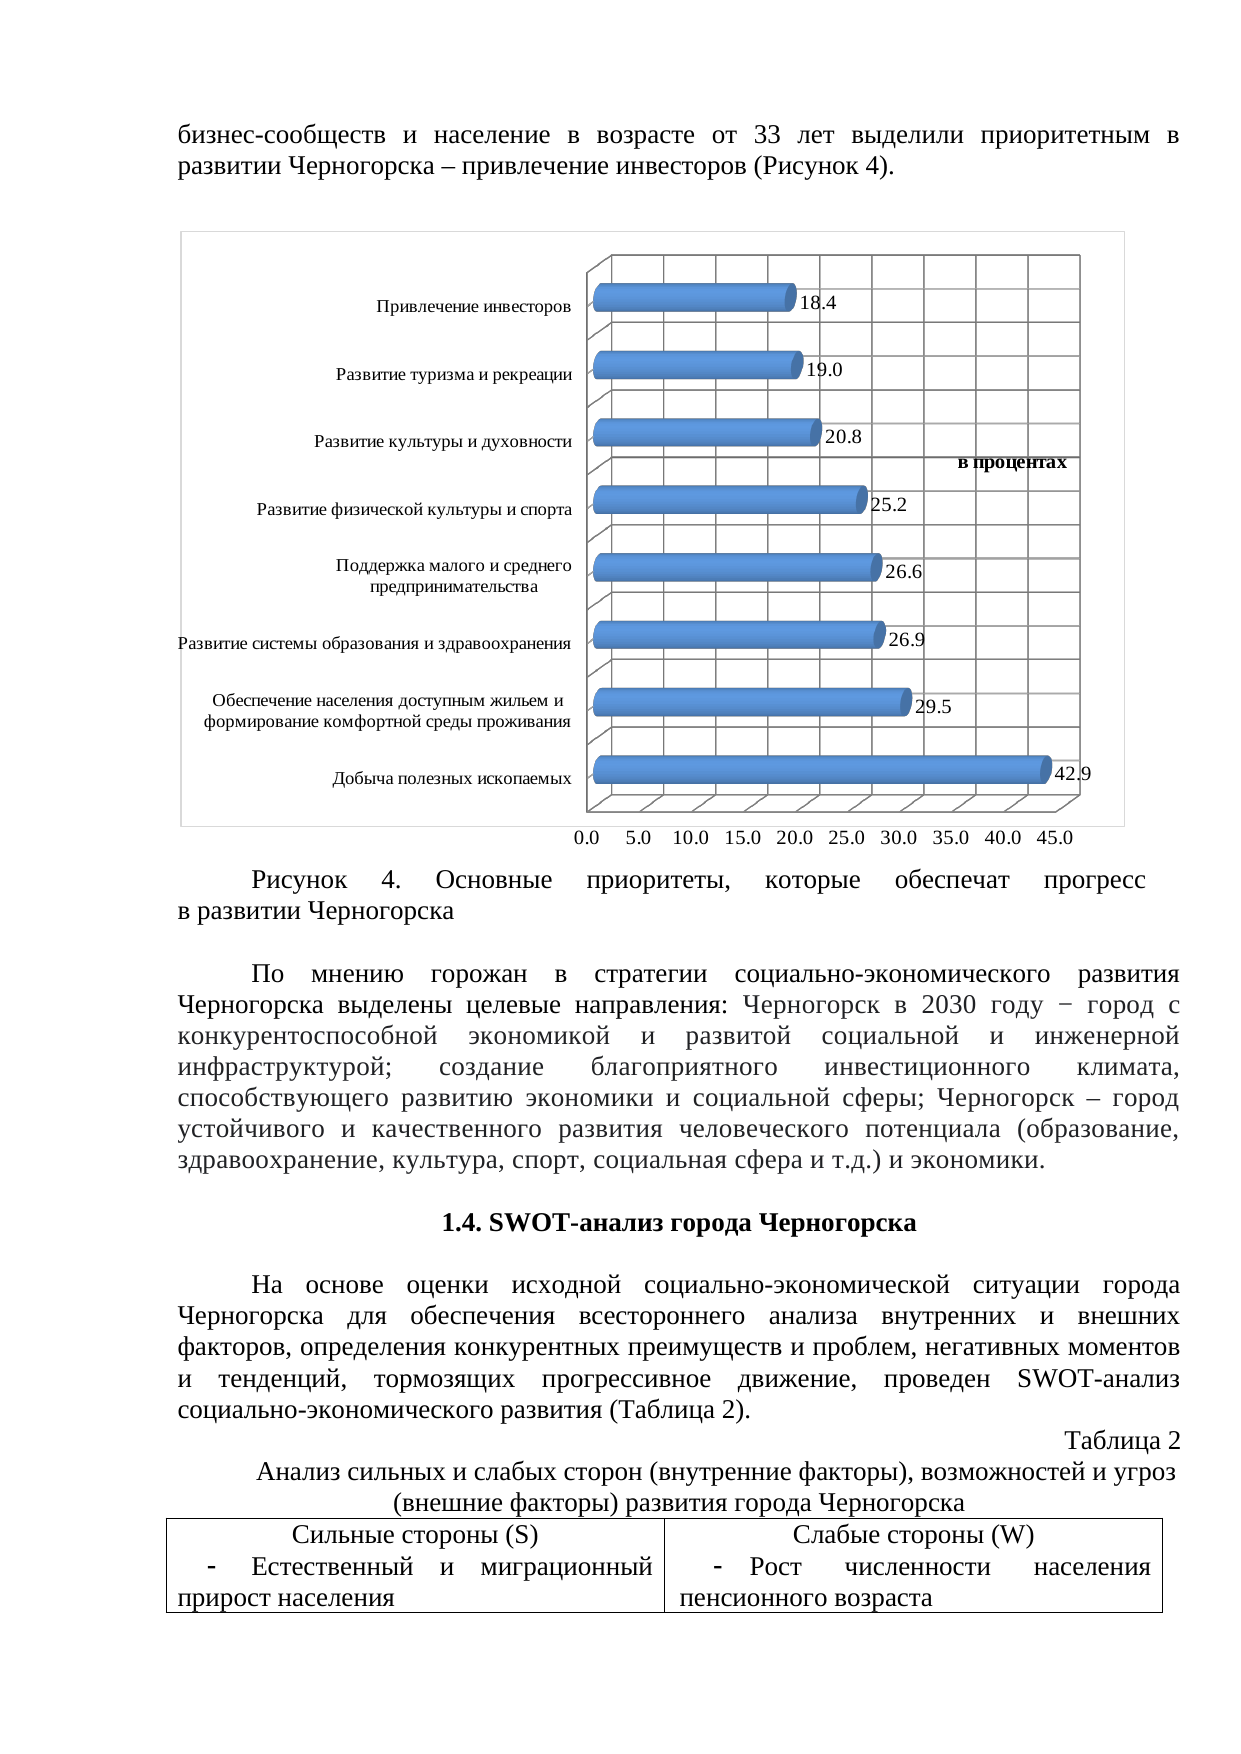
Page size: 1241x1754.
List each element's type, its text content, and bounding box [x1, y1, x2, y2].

text Таблица 2 [177, 1424, 1181, 1455]
text Рисунок 4. Основные приоритеты, которые обеспечат прогресс в развитии Черногорска [177, 863, 1181, 926]
text 1.4. SWOT-анализ города Черногорска [177, 1206, 1181, 1237]
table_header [167, 1519, 664, 1612]
text По мнению горожан в стратегии социально-экономического развития Черногорска выделены целевые направления: Черногорск в 2030 году − город с конкурентоспособной экономикой и развитой социальной и инженерной инфраструктурой; создание благоприятного инвестиционного климата, способствующего развитию экономики и социальной сферы; Черногорск – город устойчивого и качественного развития человеческого потенциала (образование, здравоохранение, культура, спорт, социальная сфера и т.д.) и экономики. [177, 957, 1181, 1175]
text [177, 118, 1181, 180]
text На основе оценки исходной социально-экономической ситуации города Черногорска для обеспечения всестороннего анализа внутренних и внешних факторов, определения конкурентных преимуществ и проблем, негативных моментов и тенденций, тормозящих прогрессивное движение, проведен SWOT-анализ социально-экономического развития (Таблица 2). [177, 1268, 1181, 1424]
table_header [665, 1519, 1162, 1612]
text Анализ сильных и слабых сторон (внутренние факторы), возможностей и угроз (внешние факторы) развития города Черногорска [177, 1455, 1181, 1517]
